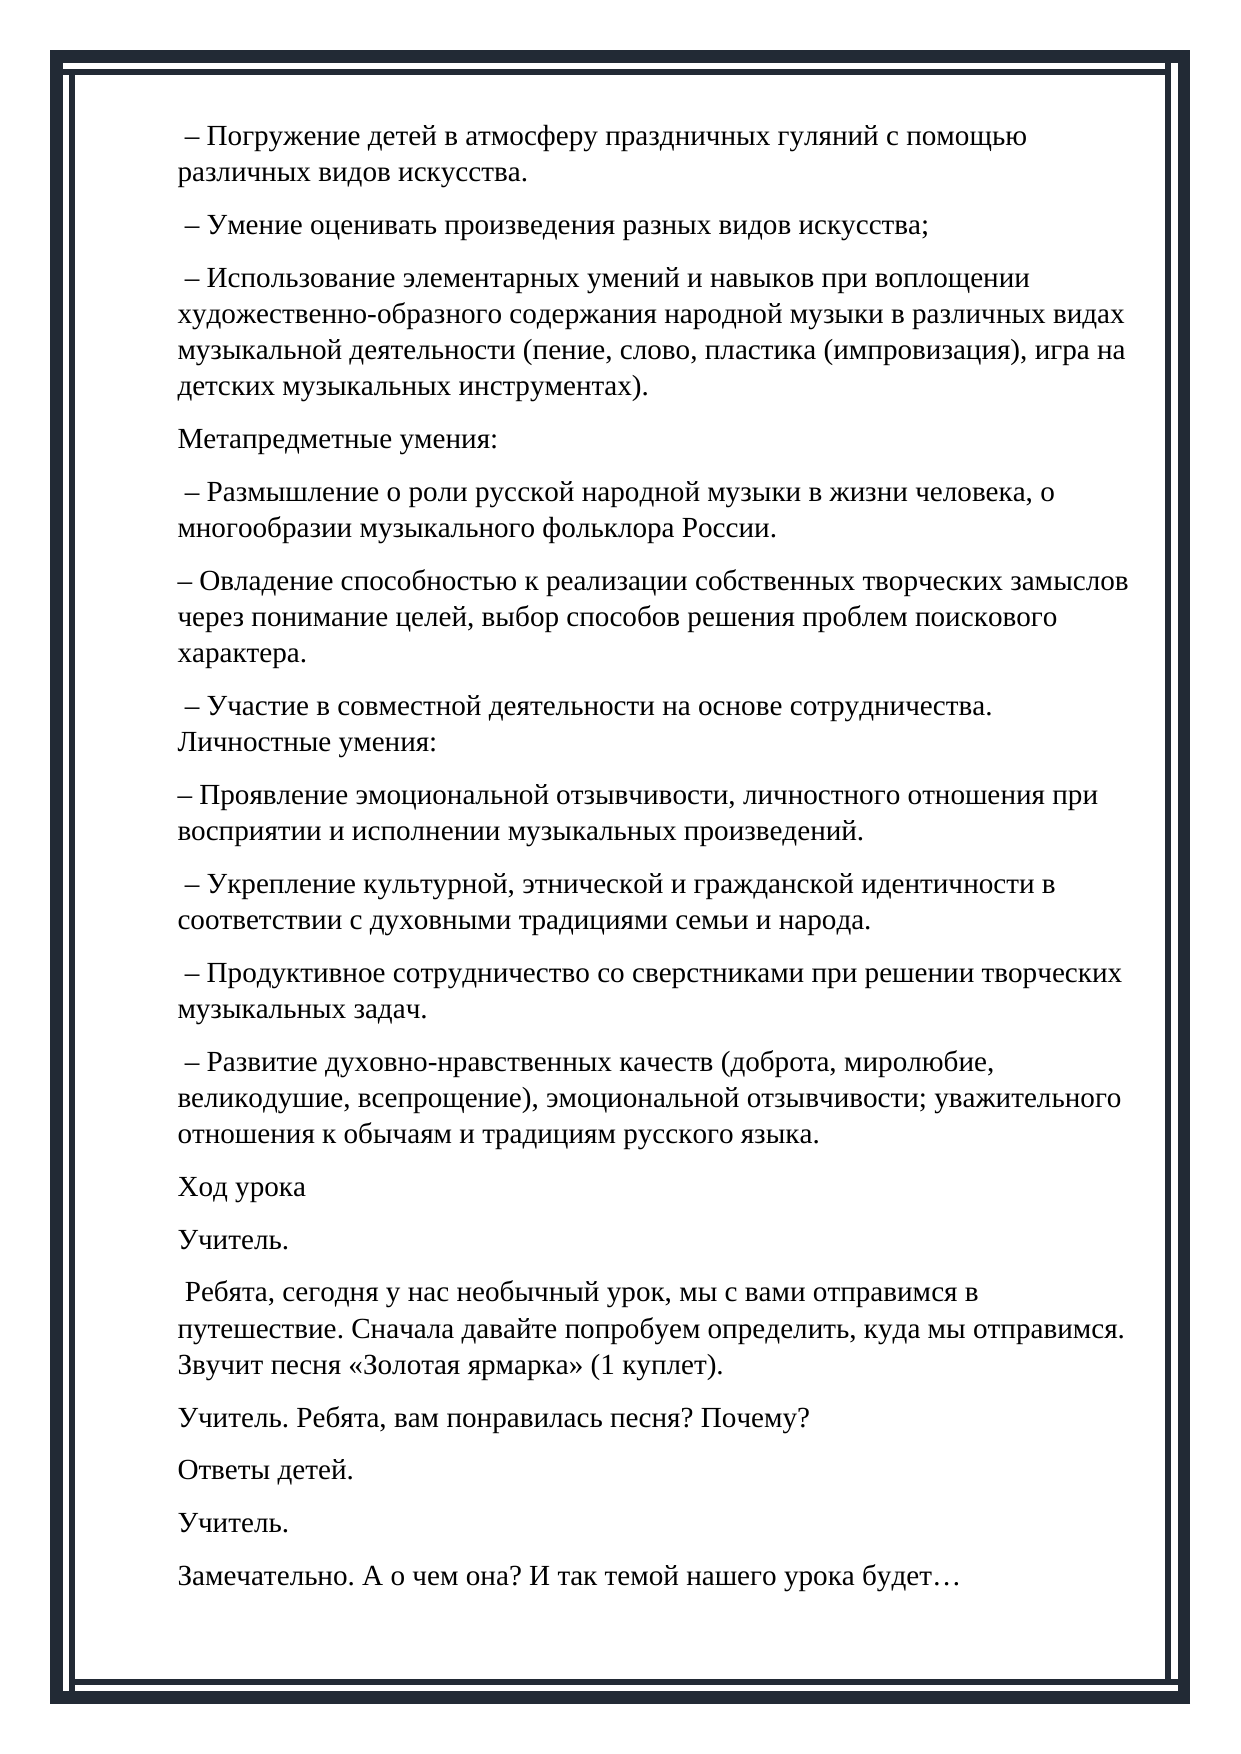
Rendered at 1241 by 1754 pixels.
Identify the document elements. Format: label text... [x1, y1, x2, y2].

text Ход урока [177, 1169, 1152, 1202]
text Ответы детей. [177, 1452, 1152, 1486]
text Замечательно. А о чем она? И так темой нашего урока будет… [177, 1558, 1152, 1592]
text Ребята, сегодня у нас необычный урок, мы с вами отправимся в путешествие. Сначала давайте попробуем определить, куда мы отправимся. Звучит песня «Золотая ярмарка» (1 куплет). [177, 1274, 1152, 1380]
text Учитель. [177, 1505, 1152, 1539]
text – Овладение способностью к реализации собственных творческих замыслов через понимание целей, выбор способов решения проблем поискового характера. [177, 563, 1152, 669]
text – Продуктивное сотрудничество со сверстниками при решении творческих музыкальных задач. [177, 955, 1152, 1024]
text – Укрепление культурной, этнической и гражданской идентичности в соответствии с духовными традициями семьи и народа. [177, 866, 1152, 936]
text – Размышление о роли русской народной музыки в жизни человека, о многообразии музыкального фольклора России. [177, 474, 1152, 544]
text – Использование элементарных умений и навыков при воплощении художественно-образного содержания народной музыки в различных видах музыкальной деятельности (пение, слово, пластика (импровизация), игра на детских музыкальных инструментах). [177, 260, 1152, 402]
text – Развитие духовно-нравственных качеств (доброта, миролюбие, великодушие, всепрощение), эмоциональной отзывчивости; уважительного отношения к обычаям и традициям русского языка. [177, 1044, 1152, 1150]
text Учитель. [177, 1222, 1152, 1255]
text Учитель. Ребята, вам понравилась песня? Почему? [177, 1400, 1152, 1433]
text – Проявление эмоциональной отзывчивости, личностного отношения при восприятии и исполнении музыкальных произведений. [177, 777, 1152, 847]
text Метапредметные умения: [177, 421, 1152, 455]
text – Умение оценивать произведения разных видов искусства; [177, 207, 1152, 241]
text – Участие в совместной деятельности на основе сотрудничества. Личностные умения: [177, 688, 1152, 758]
text – Погружение детей в атмосферу праздничных гуляний с помощью различных видов искусства. [177, 118, 1152, 188]
